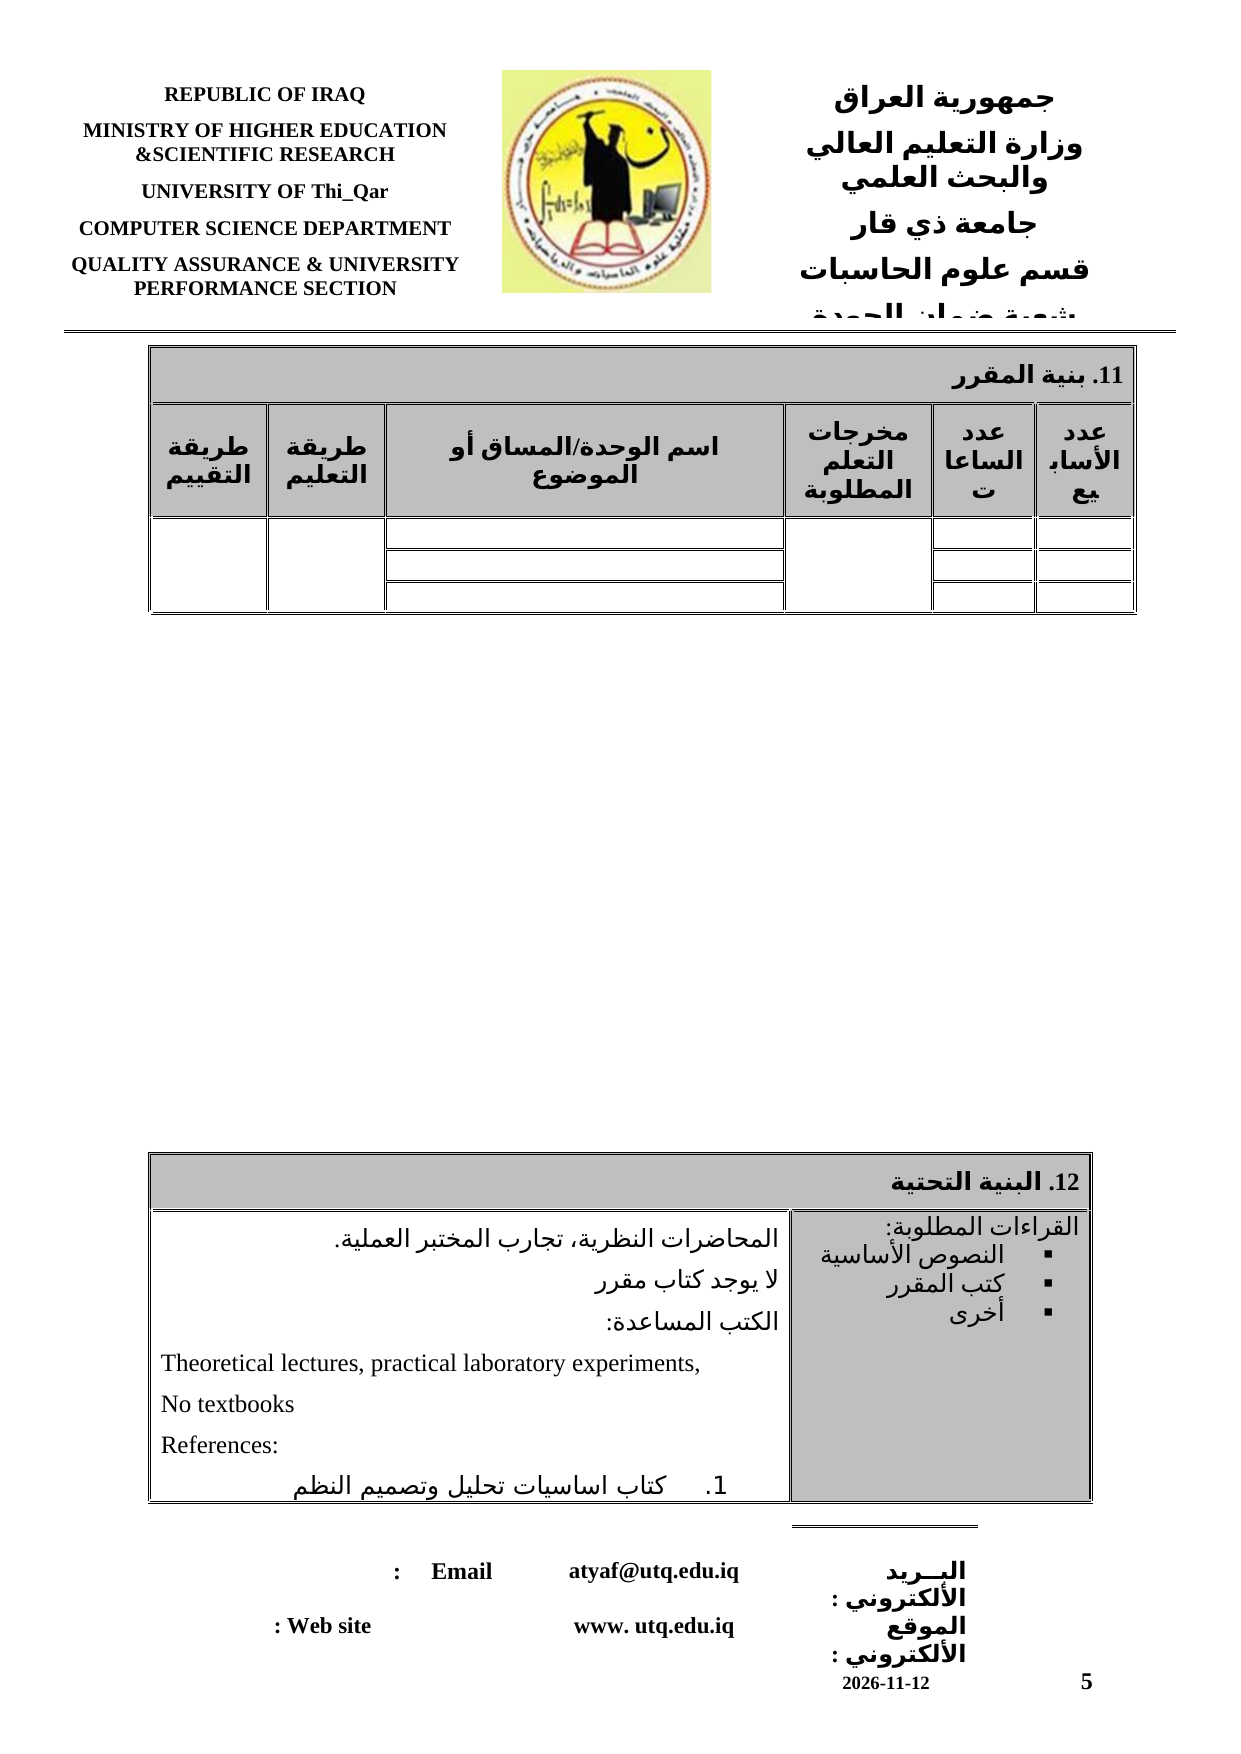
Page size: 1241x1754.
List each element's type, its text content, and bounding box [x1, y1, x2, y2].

table_cell [386, 583, 784, 612]
table_header 11. بنية المقرر [151, 348, 1133, 402]
table_cell [1035, 548, 1135, 580]
table_cell طريقة التعليم [269, 405, 384, 516]
table_cell اسم الوحدة/المساق أو الموضوع [387, 405, 783, 516]
table_cell عدد الساعات [934, 402, 1035, 516]
table_cell عدد الأسابيع [1037, 402, 1133, 516]
table_cell [932, 548, 1035, 580]
table_cell [1035, 580, 1135, 612]
table_cell [387, 519, 783, 548]
table_cell [387, 551, 783, 580]
table_header 12. البنية التحتية [151, 1155, 1089, 1208]
table_cell طريقة التقييم [151, 402, 266, 516]
table_cell مخرجات التعلم المطلوبة [786, 405, 931, 516]
table_cell القراءات المطلوبة: النصوص الأساسية كتب المقرر أخرى [792, 1209, 1091, 1501]
table_cell [932, 516, 1035, 548]
picture [502, 70, 712, 293]
table_cell [1035, 516, 1135, 548]
table_cell [932, 580, 1035, 612]
